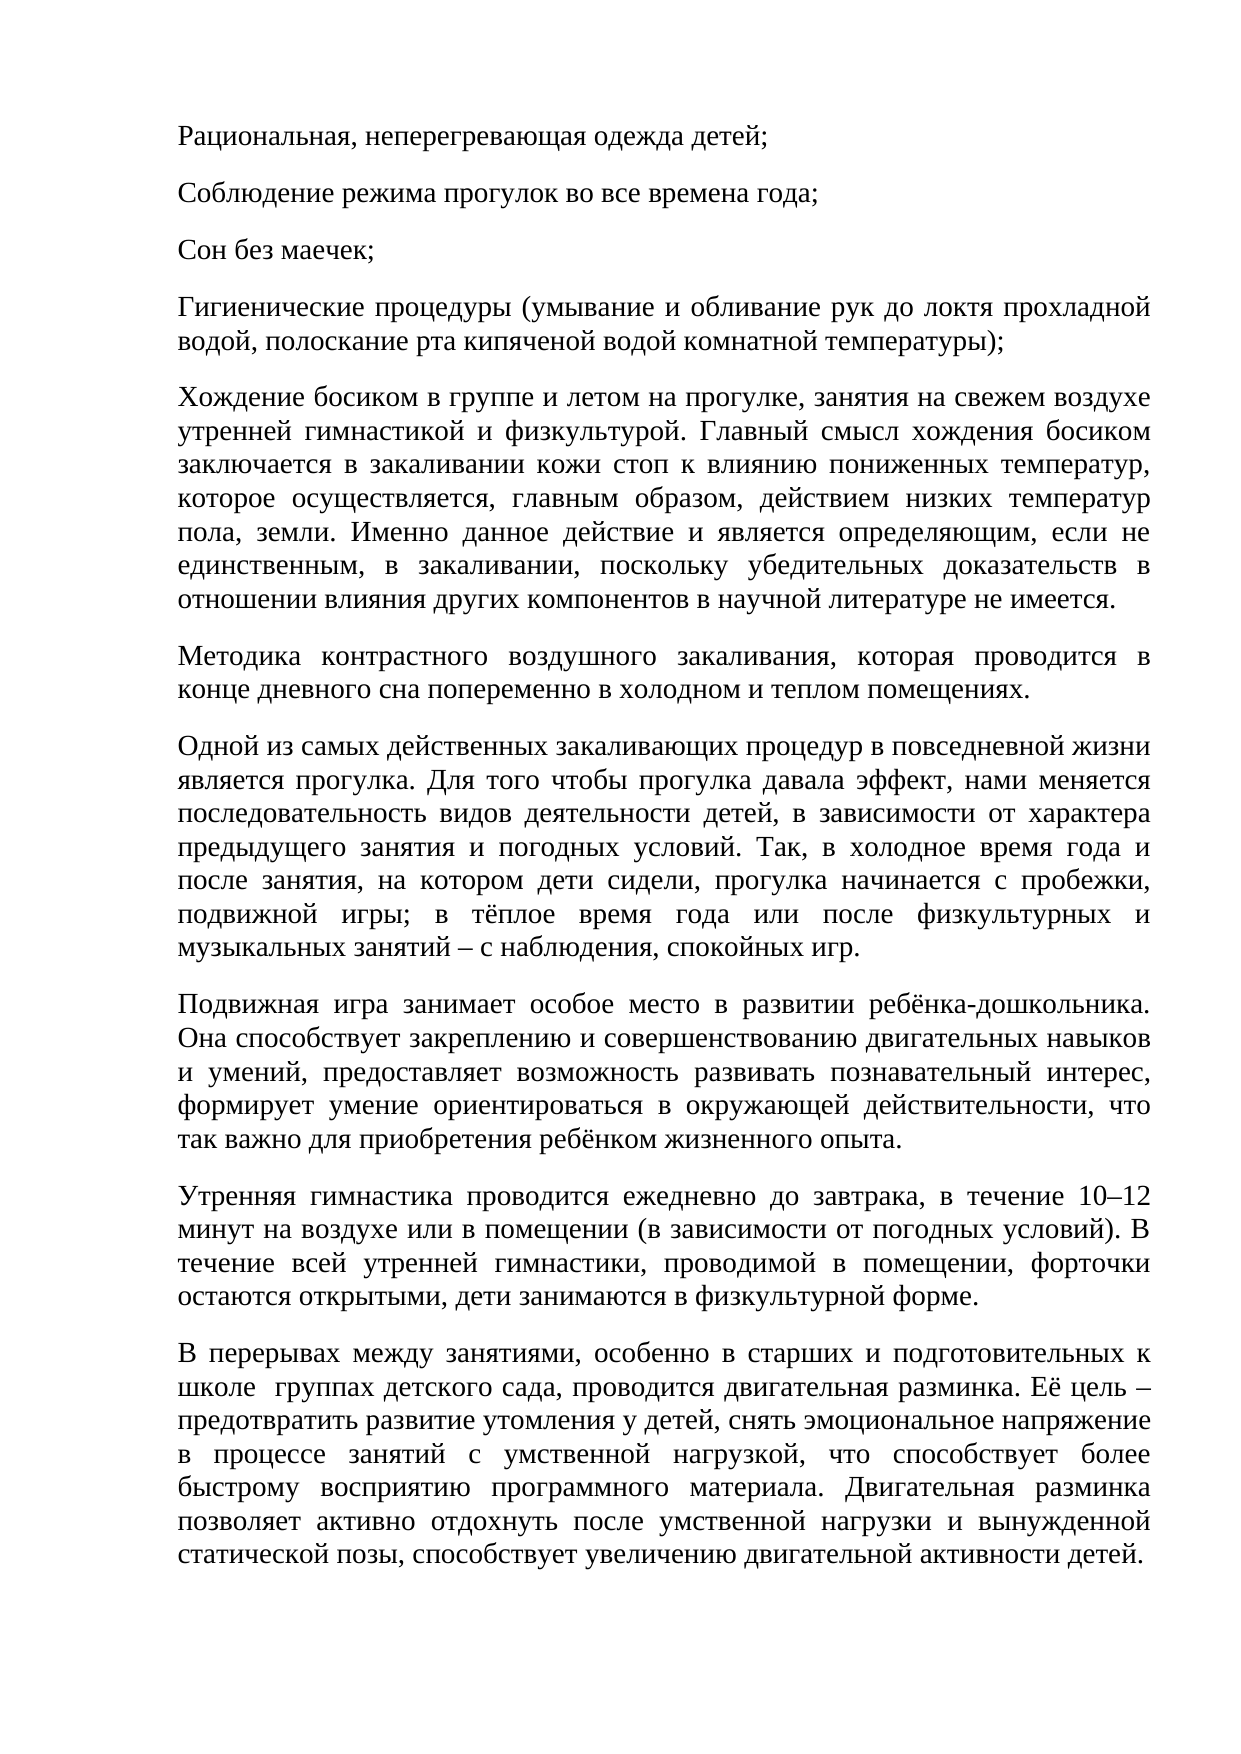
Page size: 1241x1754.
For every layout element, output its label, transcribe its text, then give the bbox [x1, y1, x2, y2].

text Одной из самых действенных закаливающих процедур в повседневной жизни является прогулка. Для того чтобы прогулка давала эффект, нами меняется последовательность видов деятельности детей, в зависимости от характера предыдущего занятия и погодных условий. Так, в холодное время года и после занятия, на котором дети сидели, прогулка начинается с пробежки, подвижной игры; в тёплое время года или после физкультурных и музыкальных занятий – с наблюдения, спокойных игр. [177, 728, 1152, 963]
text Соблюдение режима прогулок во все времена года; [177, 175, 1152, 209]
text Гигиенические процедуры (умывание и обливание рук до локтя прохладной водой, полоскание рта кипяченой водой комнатной температуры); [177, 289, 1152, 356]
text В перерывах между занятиями, особенно в старших и подготовительных к школе группах детского сада, проводится двигательная разминка. Её цель – предотвратить развитие утомления у детей, снять эмоциональное напряжение в процессе занятий с умственной нагрузкой, что способствует более быстрому восприятию программного материала. Двигательная разминка позволяет активно отдохнуть после умственной нагрузки и вынужденной статической позы, способствует увеличению двигательной активности детей. [177, 1335, 1152, 1570]
text Сон без маечек; [177, 232, 1152, 266]
text Утренняя гимнастика проводится ежедневно до завтрака, в течение 10–12 минут на воздухе или в помещении (в зависимости от погодных условий). В течение всей утренней гимнастики, проводимой в помещении, форточки остаются открытыми, дети занимаются в физкультурной форме. [177, 1178, 1152, 1312]
text Подвижная игра занимает особое место в развитии ребёнка-дошкольника. Она способствует закреплению и совершенствованию двигательных навыков и умений, предоставляет возможность развивать познавательный интерес, формирует умение ориентироваться в окружающей действительности, что так важно для приобретения ребёнком жизненного опыта. [177, 987, 1152, 1154]
text Рациональная, неперегревающая одежда детей; [177, 118, 1152, 152]
text Хождение босиком в группе и летом на прогулке, занятия на свежем воздухе утренней гимнастикой и физкультурой. Главный смысл хождения босиком заключается в закаливании кожи стоп к влиянию пониженных температур, которое осуществляется, главным образом, действием низких температур пола, земли. Именно данное действие и является определяющим, если не единственным, в закаливании, поскольку убедительных доказательств в отношении влияния других компонентов в научной литературе не имеется. [177, 379, 1152, 614]
text Методика контрастного воздушного закаливания, которая проводится в конце дневного сна попеременно в холодном и теплом помещениях. [177, 638, 1152, 705]
